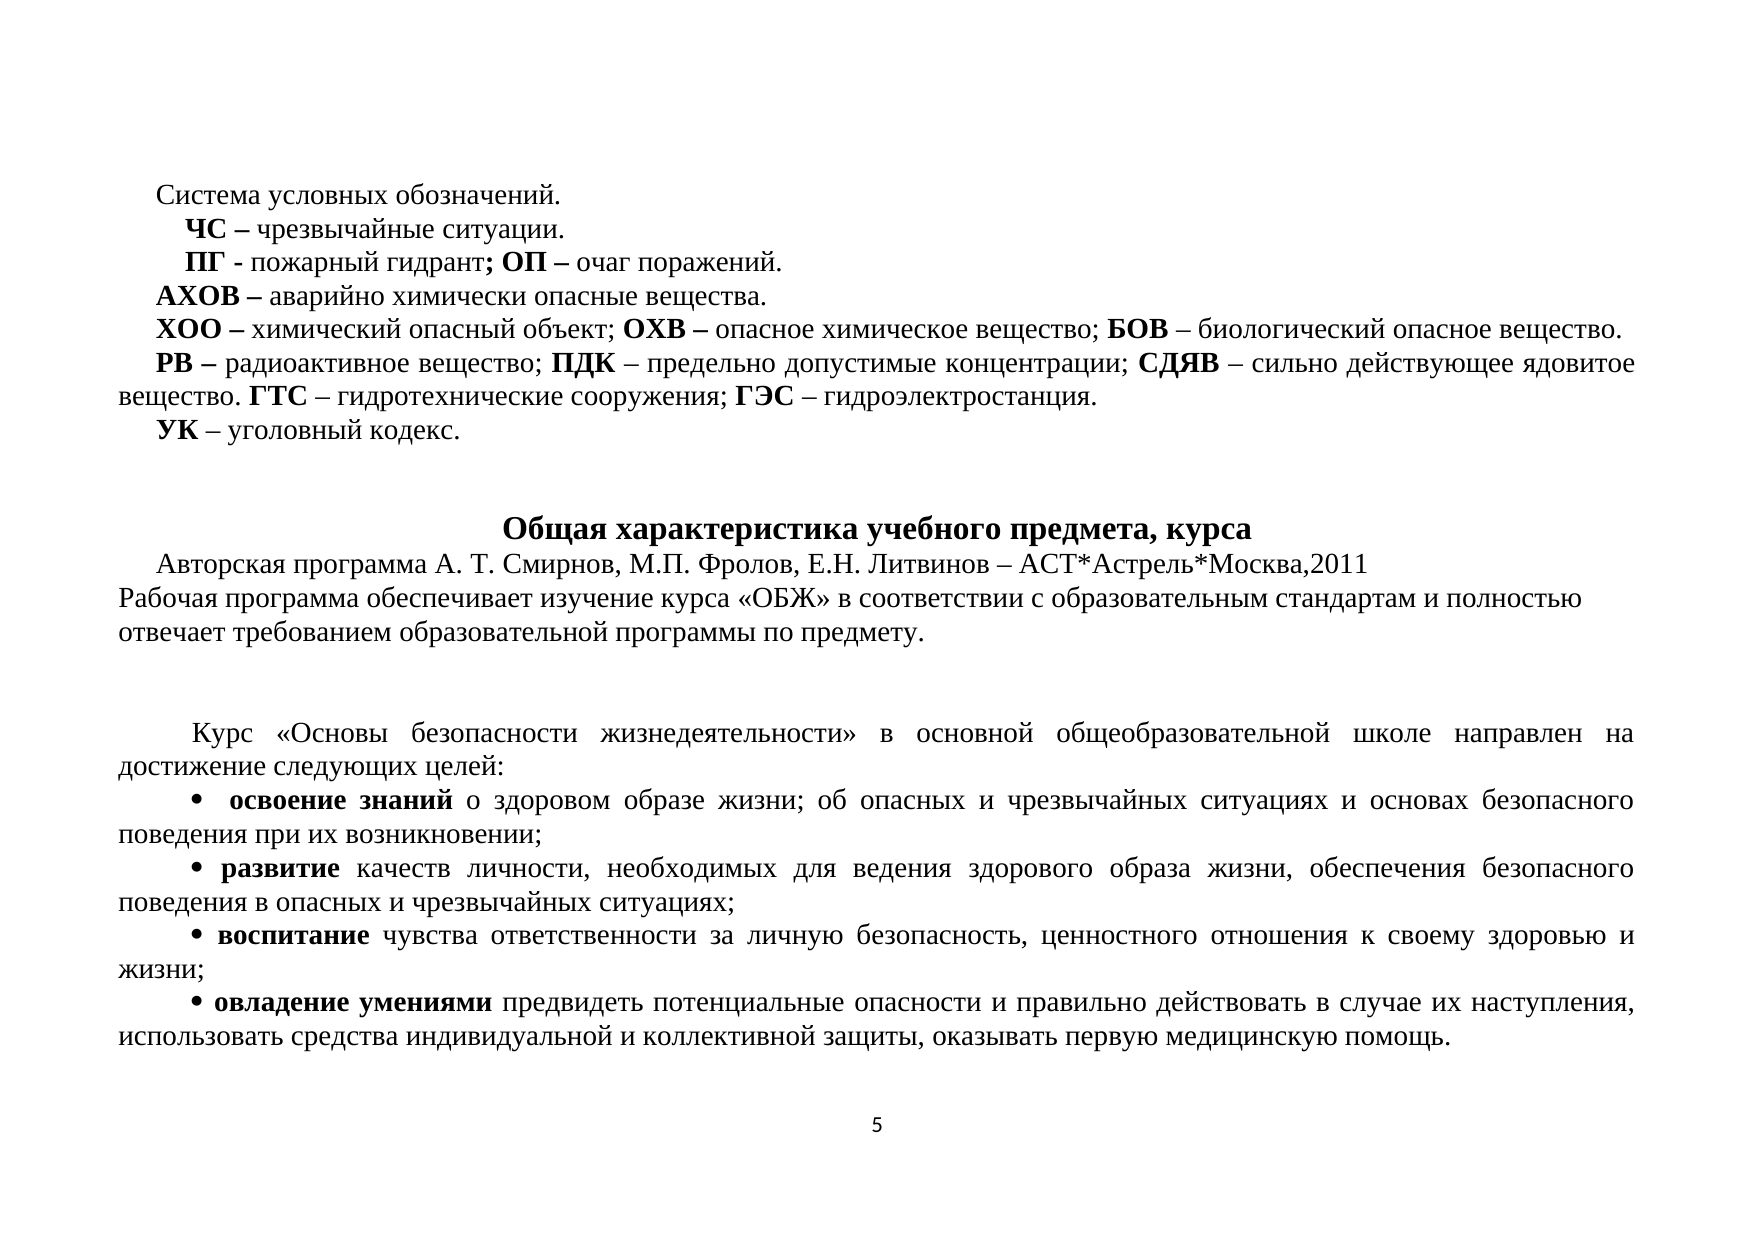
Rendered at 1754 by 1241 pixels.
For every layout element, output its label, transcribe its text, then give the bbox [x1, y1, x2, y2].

text Авторская программа А. Т. Смирнов, М.П. Фролов, Е.Н. Литвинов – АСТ*Астрель*Москва,2011 [118, 547, 1636, 580]
text  воспитание чувства ответственности за личную безопасность, ценностного отношения к своему здоровью и жизни; [118, 917, 1636, 984]
text Курс «Основы безопасности жизнедеятельности» в основной общеобразовательной школе направлен на достижение следующих целей: [118, 715, 1636, 782]
list освоение знаний о здоровом образе жизни; об опасных и чрезвычайных ситуациях и основах безопасного поведения при их возникновении; [118, 782, 1636, 850]
text Рабочая программа обеспечивает изучение курса «ОБЖ» в соответствии с образовательным стандартам и полностью отвечает требованием образовательной программы по предмету. [118, 580, 1636, 647]
text ХОО – химический опасный объект; ОХВ – опасное химическое вещество; БОВ – биологический опасное вещество. [118, 311, 1636, 345]
text  развитие качеств личности, необходимых для ведения здорового образа жизни, обеспечения безопасного поведения в опасных и чрезвычайных ситуациях; [118, 850, 1636, 917]
text УК – уголовный кодекс. [118, 412, 1636, 446]
text АХОВ – аварийно химически опасные вещества. [118, 278, 1636, 311]
text Система условных обозначений. [118, 177, 1636, 211]
text Общая характеристика учебного предмета, курса [118, 508, 1636, 547]
text РВ – радиоактивное вещество; ПДК – предельно допустимые концентрации; СДЯВ – сильно действующее ядовитое вещество. ГТС – гидротехнические сооружения; ГЭС – гидроэлектростанция. [118, 345, 1636, 412]
text  овладение умениями предвидеть потенциальные опасности и правильно действовать в случае их наступления, использовать средства индивидуальной и коллективной защиты, оказывать первую медицинскую помощь. [118, 984, 1636, 1052]
text ПГ - пожарный гидрант; ОП – очаг поражений. [118, 244, 1636, 278]
text ЧС – чрезвычайные ситуации. [118, 211, 1636, 244]
